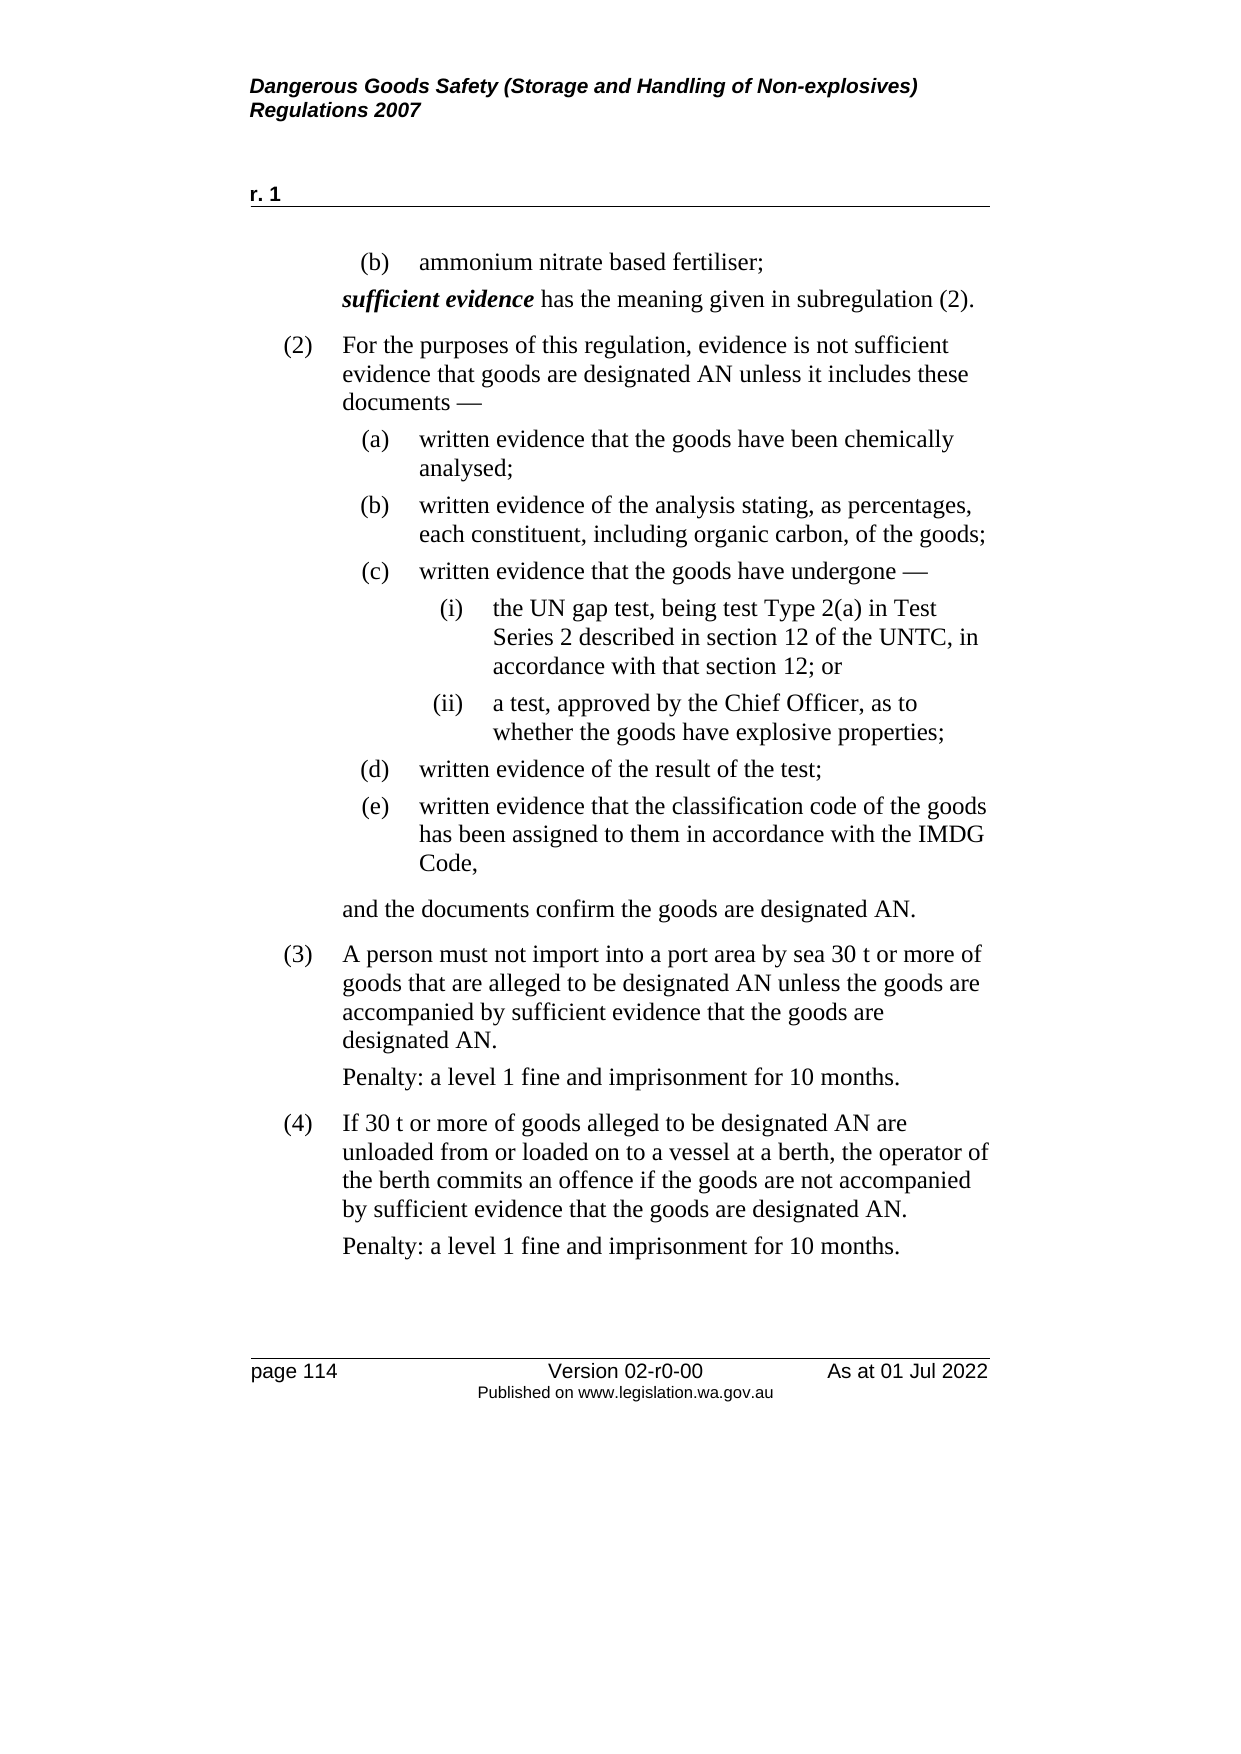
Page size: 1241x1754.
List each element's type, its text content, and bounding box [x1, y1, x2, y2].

text (b) written evidence of the analysis stating, as percentages, each constituent, including organic carbon, of the goods; [251, 490, 990, 548]
text (e) written evidence that the classification code of the goods has been assigned to them in accordance with the IMDG Code, [251, 791, 990, 877]
text (3) A person must not import into a port area by sea 30 t or more of goods that are alleged to be designated AN unless the goods are accompanied by sufficient evidence that the goods are designated AN. [251, 939, 990, 1054]
text (i) the UN gap test, being test Type 2(a) in Test Series 2 described in section 12 of the UNTC, in accordance with that section 12; or [251, 593, 990, 679]
text (a) written evidence that the goods have been chemically analysed; [251, 424, 990, 482]
text (ii) a test, approved by the Chief Officer, as to whether the goods have explosive properties; [251, 688, 990, 745]
text Penalty: a level 1 fine and imprisonment for 10 months. [251, 1231, 990, 1260]
text (2) For the purposes of this regulation, evidence is not sufficient evidence that goods are designated AN unless it includes these documents — [251, 330, 990, 416]
text and the documents confirm the goods are designated AN. [251, 894, 990, 922]
text (d) written evidence of the result of the test; [251, 754, 990, 782]
text (4) If 30 t or more of goods alleged to be designated AN are unloaded from or loaded on to a vessel at a berth, the operator of the berth commits an offence if the goods are not accompanied by sufficient evidence that the goods are designated AN. [251, 1108, 990, 1223]
text (b) ammonium nitrate based fertiliser; [251, 247, 990, 276]
text (c) written evidence that the goods have undergone — [251, 556, 990, 585]
text Penalty: a level 1 fine and imprisonment for 10 months. [251, 1062, 990, 1091]
text sufficient evidence has the meaning given in subregulation (2). [251, 284, 990, 313]
